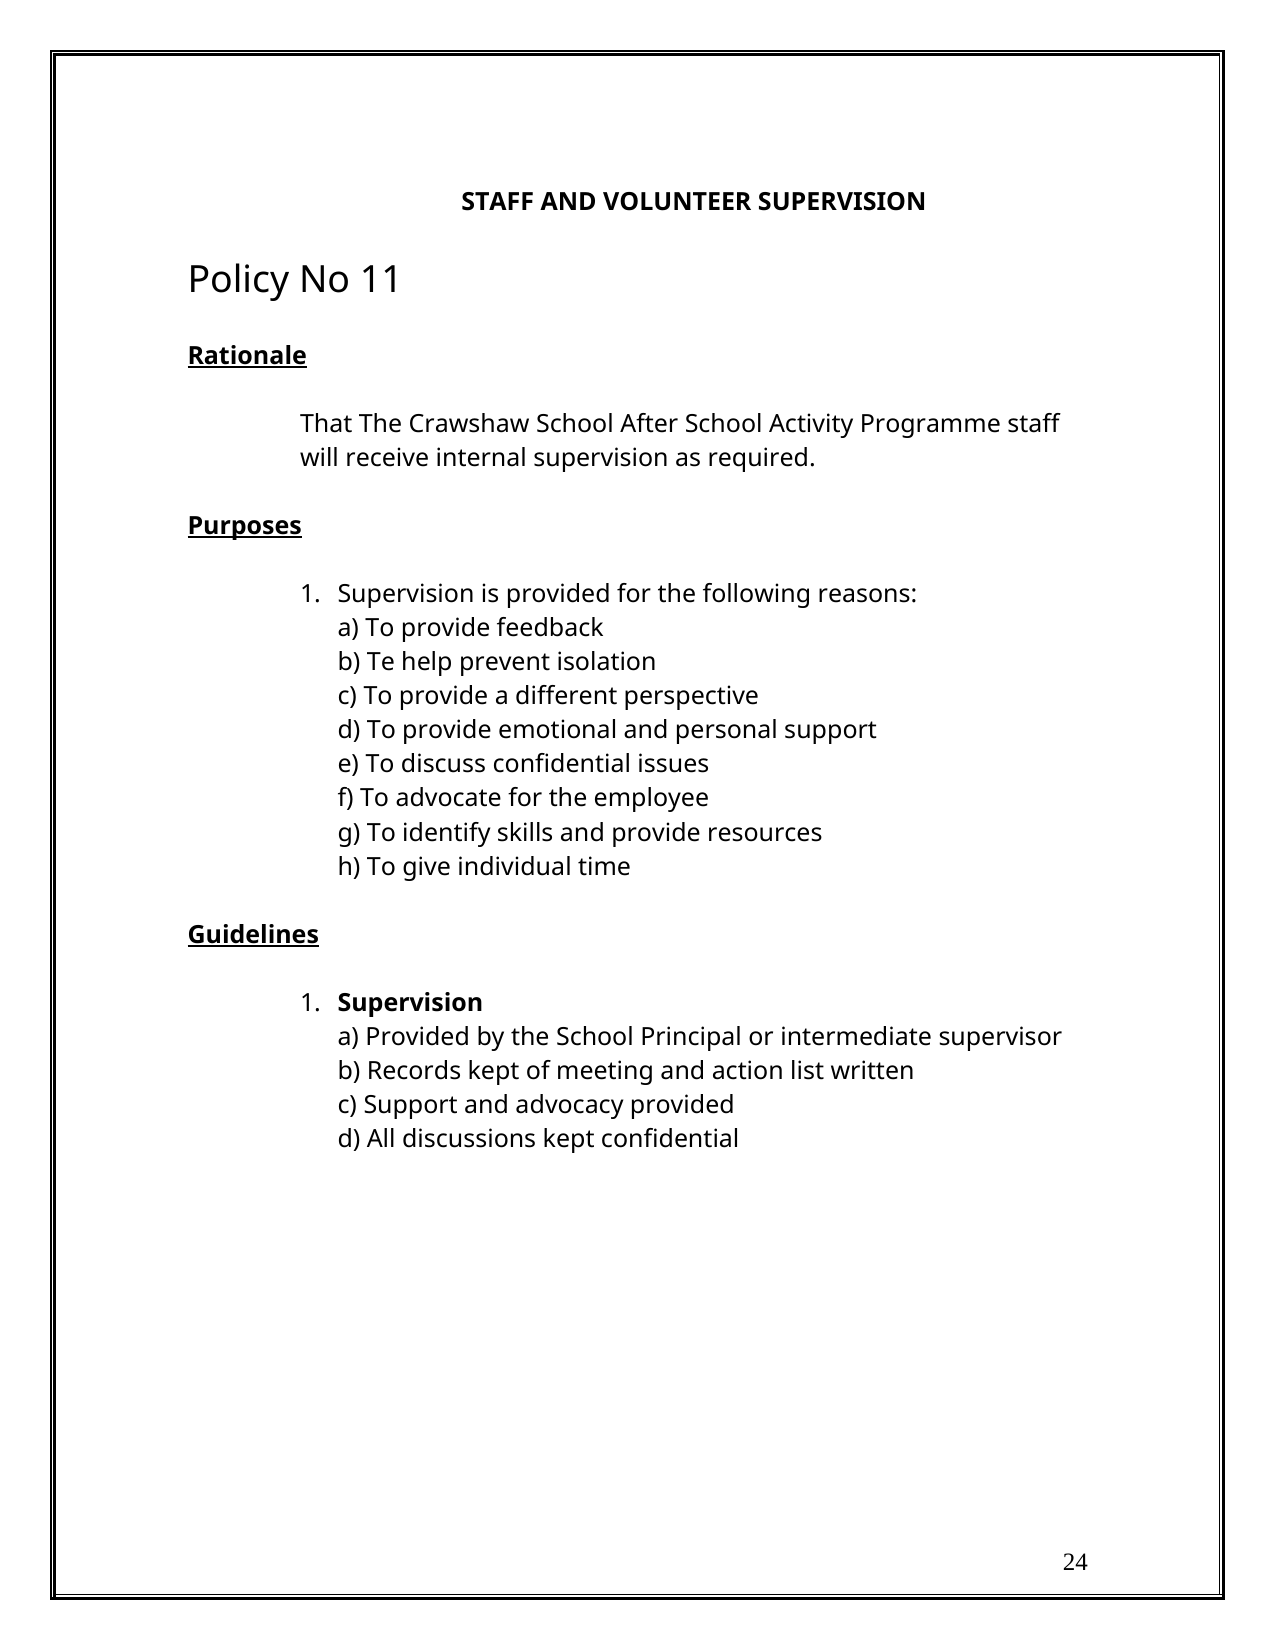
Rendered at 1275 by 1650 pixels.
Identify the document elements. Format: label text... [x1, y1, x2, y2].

text g) To identify skills and provide resources [300, 814, 1088, 848]
text 1. Supervision is provided for the following reasons: [300, 576, 1088, 610]
text Guidelines [187, 916, 1088, 950]
text e) To discuss confidential issues [300, 746, 1088, 780]
text c) Support and advocacy provided [300, 1087, 1088, 1121]
text Purposes [187, 508, 1088, 542]
text 1. Supervision [300, 984, 1088, 1018]
text a) Provided by the School Principal or intermediate supervisor [300, 1018, 1088, 1053]
text STAFF AND VOLUNTEER SUPERVISION [300, 184, 1088, 218]
text That The Crawshaw School After School Activity Programme staff will receive internal supervision as required. [300, 405, 1088, 473]
text Rationale [187, 337, 1088, 371]
text c) To provide a different perspective [300, 678, 1088, 712]
text Policy No 11 [187, 252, 1088, 303]
text h) To give individual time [300, 848, 1088, 882]
text a) To provide feedback [300, 610, 1088, 644]
text d) To provide emotional and personal support [300, 712, 1088, 746]
text d) All discussions kept confidential [300, 1121, 1088, 1155]
text f) To advocate for the employee [300, 780, 1088, 814]
text b) Te help prevent isolation [300, 644, 1088, 678]
text b) Records kept of meeting and action list written [300, 1053, 1088, 1087]
